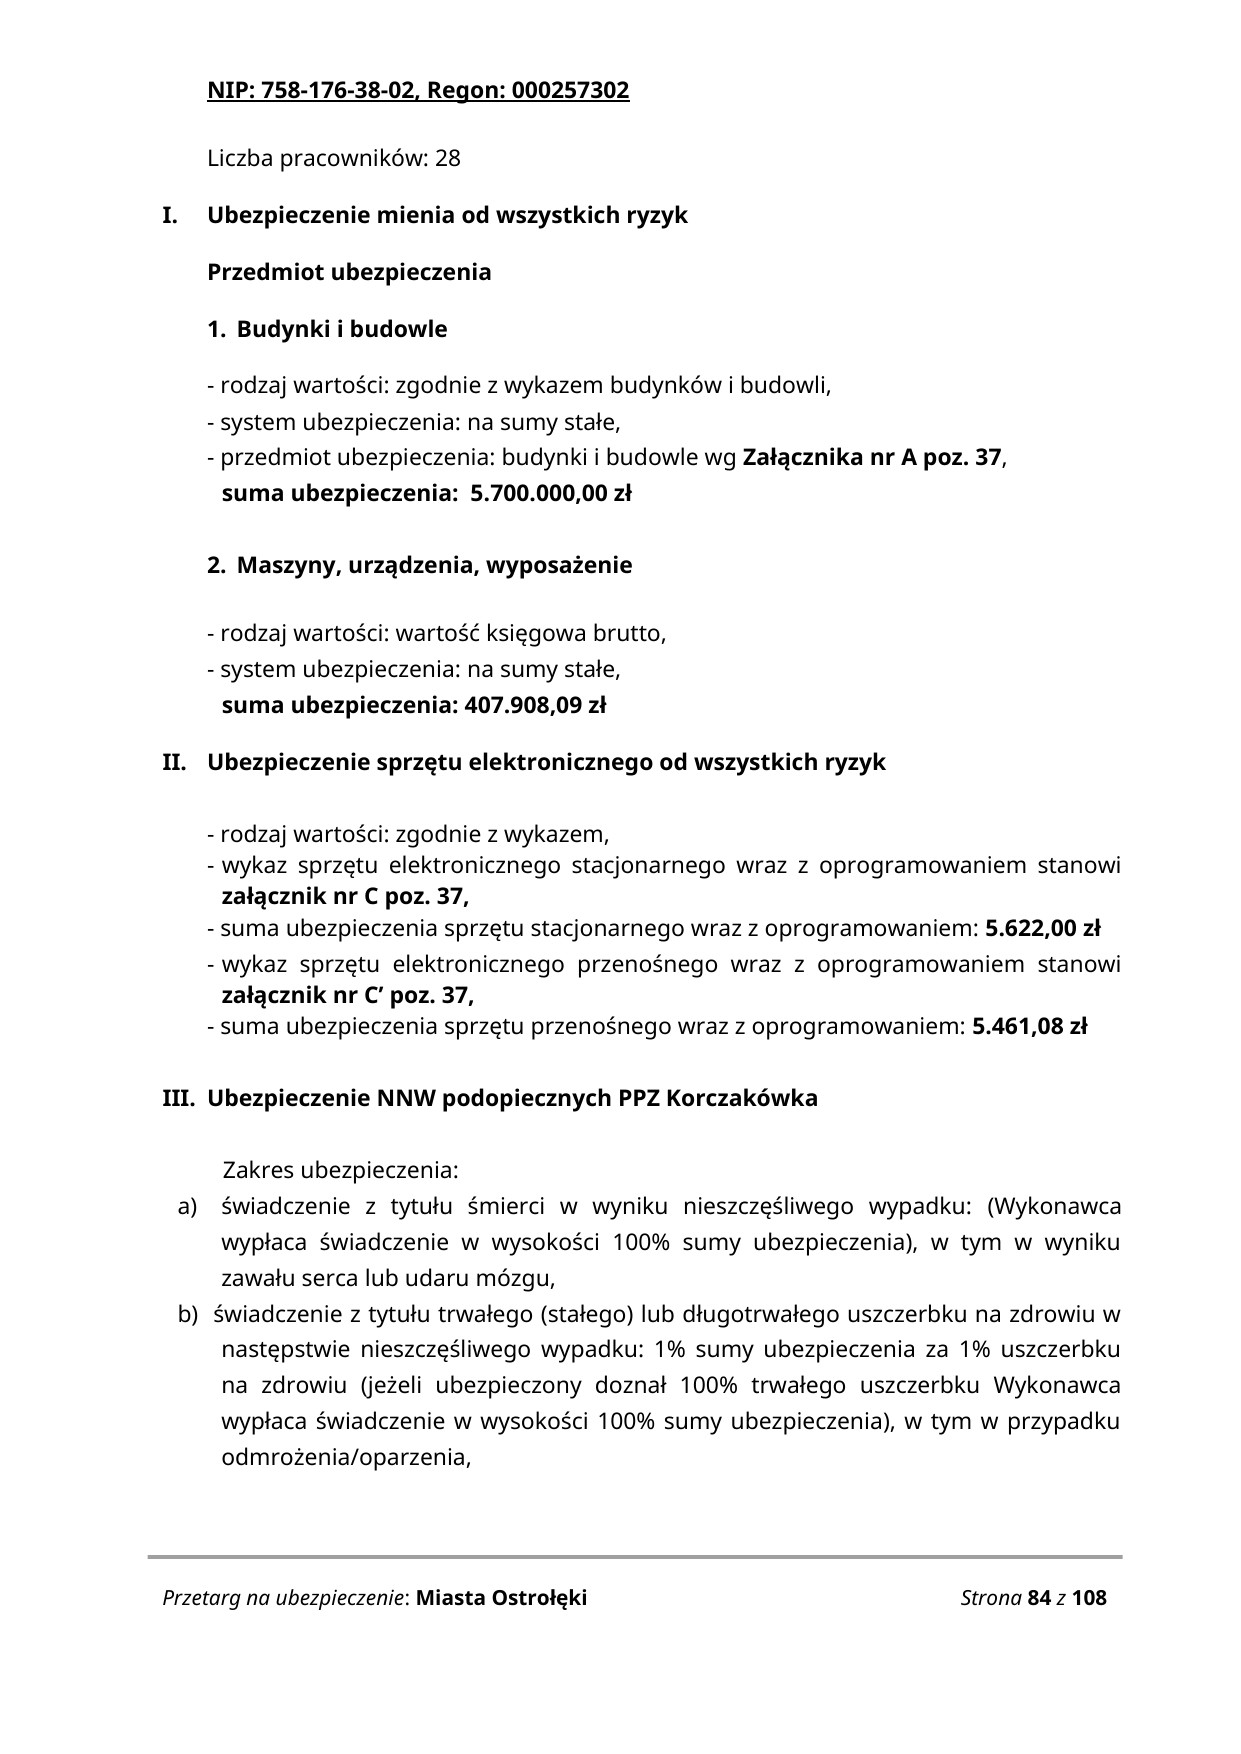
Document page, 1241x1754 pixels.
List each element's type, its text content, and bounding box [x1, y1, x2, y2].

list Ubezpieczenie sprzętu elektronicznego od wszystkich ryzyk [162, 746, 1122, 777]
text Liczba pracowników: 28 [207, 142, 1122, 174]
text suma ubezpieczenia: 407.908,09 zł [222, 689, 1122, 720]
text Przedmiot ubezpieczenia [207, 256, 1122, 287]
text - rodzaj wartości: wartość księgowa brutto, [207, 617, 1122, 648]
list - wykaz sprzętu elektronicznego stacjonarnego wraz z oprogramowaniem stanowi załącznik nr C poz. 37, [207, 849, 1122, 912]
list - rodzaj wartości: zgodnie z wykazem, [207, 818, 1122, 849]
list - suma ubezpieczenia sprzętu stacjonarnego wraz z oprogramowaniem: 5.622,00 zł [207, 912, 1122, 943]
list - wykaz sprzętu elektronicznego przenośnego wraz z oprogramowaniem stanowi załącznik nr C’ poz. 37, [207, 947, 1122, 1010]
text Zakres ubezpieczenia: [223, 1154, 1122, 1185]
list b) świadczenie z tytułu trwałego (stałego) lub długotrwałego uszczerbku na zdrowiu w następstwie nieszczęśliwego wypadku: 1% sumy ubezpieczenia za 1% uszczerbku na zdrowiu (jeżeli ubezpieczony doznał 100% trwałego uszczerbku Wykonawca wypłaca świadczenie w wysokości 100% sumy ubezpieczenia), w tym w przypadku odmrożenia/oparzenia, [177, 1297, 1122, 1472]
list NIP: 758-176-38-02, Regon: 000257302 [207, 74, 1122, 105]
list Ubezpieczenie NNW podopiecznych PPZ Korczakówka [162, 1082, 1122, 1113]
list a) świadczenie z tytułu śmierci w wyniku nieszczęśliwego wypadku: (Wykonawca wypłaca świadczenie w wysokości 100% sumy ubezpieczenia), w tym w wyniku zawału serca lub udaru mózgu, [177, 1190, 1122, 1293]
text - rodzaj wartości: zgodnie z wykazem budynków i budowli, [207, 369, 1122, 401]
text suma ubezpieczenia: 5.700.000,00 zł [222, 477, 1122, 508]
list Ubezpieczenie mienia od wszystkich ryzyk [162, 199, 1122, 230]
text - przedmiot ubezpieczenia: budynki i budowle wg Załącznika nr A poz. 37, [207, 441, 1122, 473]
list Maszyny, urządzenia, wyposażenie [207, 549, 1122, 580]
text - system ubezpieczenia: na sumy stałe, [207, 405, 1122, 437]
text - system ubezpieczenia: na sumy stałe, [207, 653, 1122, 684]
list Budynki i budowle [207, 313, 1122, 344]
list - suma ubezpieczenia sprzętu przenośnego wraz z oprogramowaniem: 5.461,08 zł [207, 1010, 1122, 1041]
